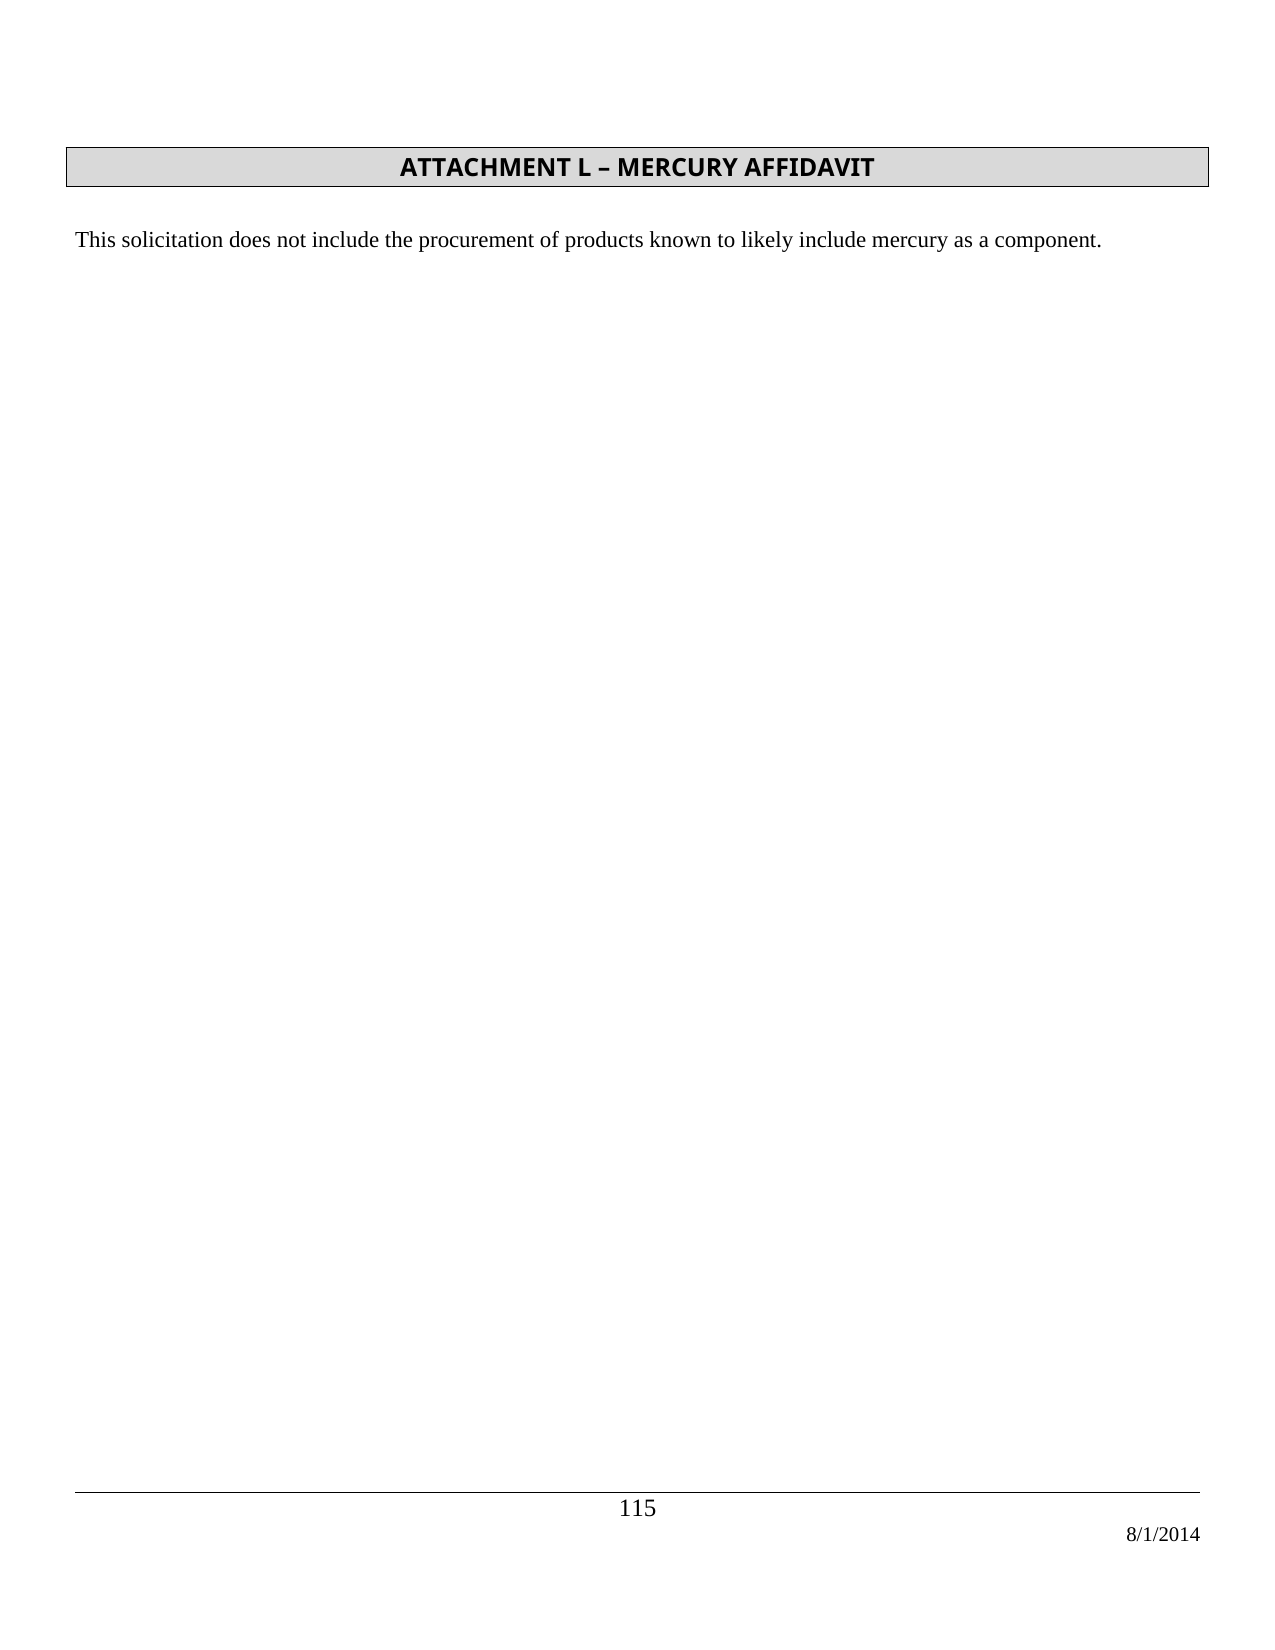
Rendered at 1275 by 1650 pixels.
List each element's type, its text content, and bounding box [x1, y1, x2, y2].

subtitle ATTACHMENT L – MERCURY AFFIDAVIT [67, 148, 1208, 186]
text This solicitation does not include the procurement of products known to likely include mercury as a component. [75, 226, 1200, 252]
